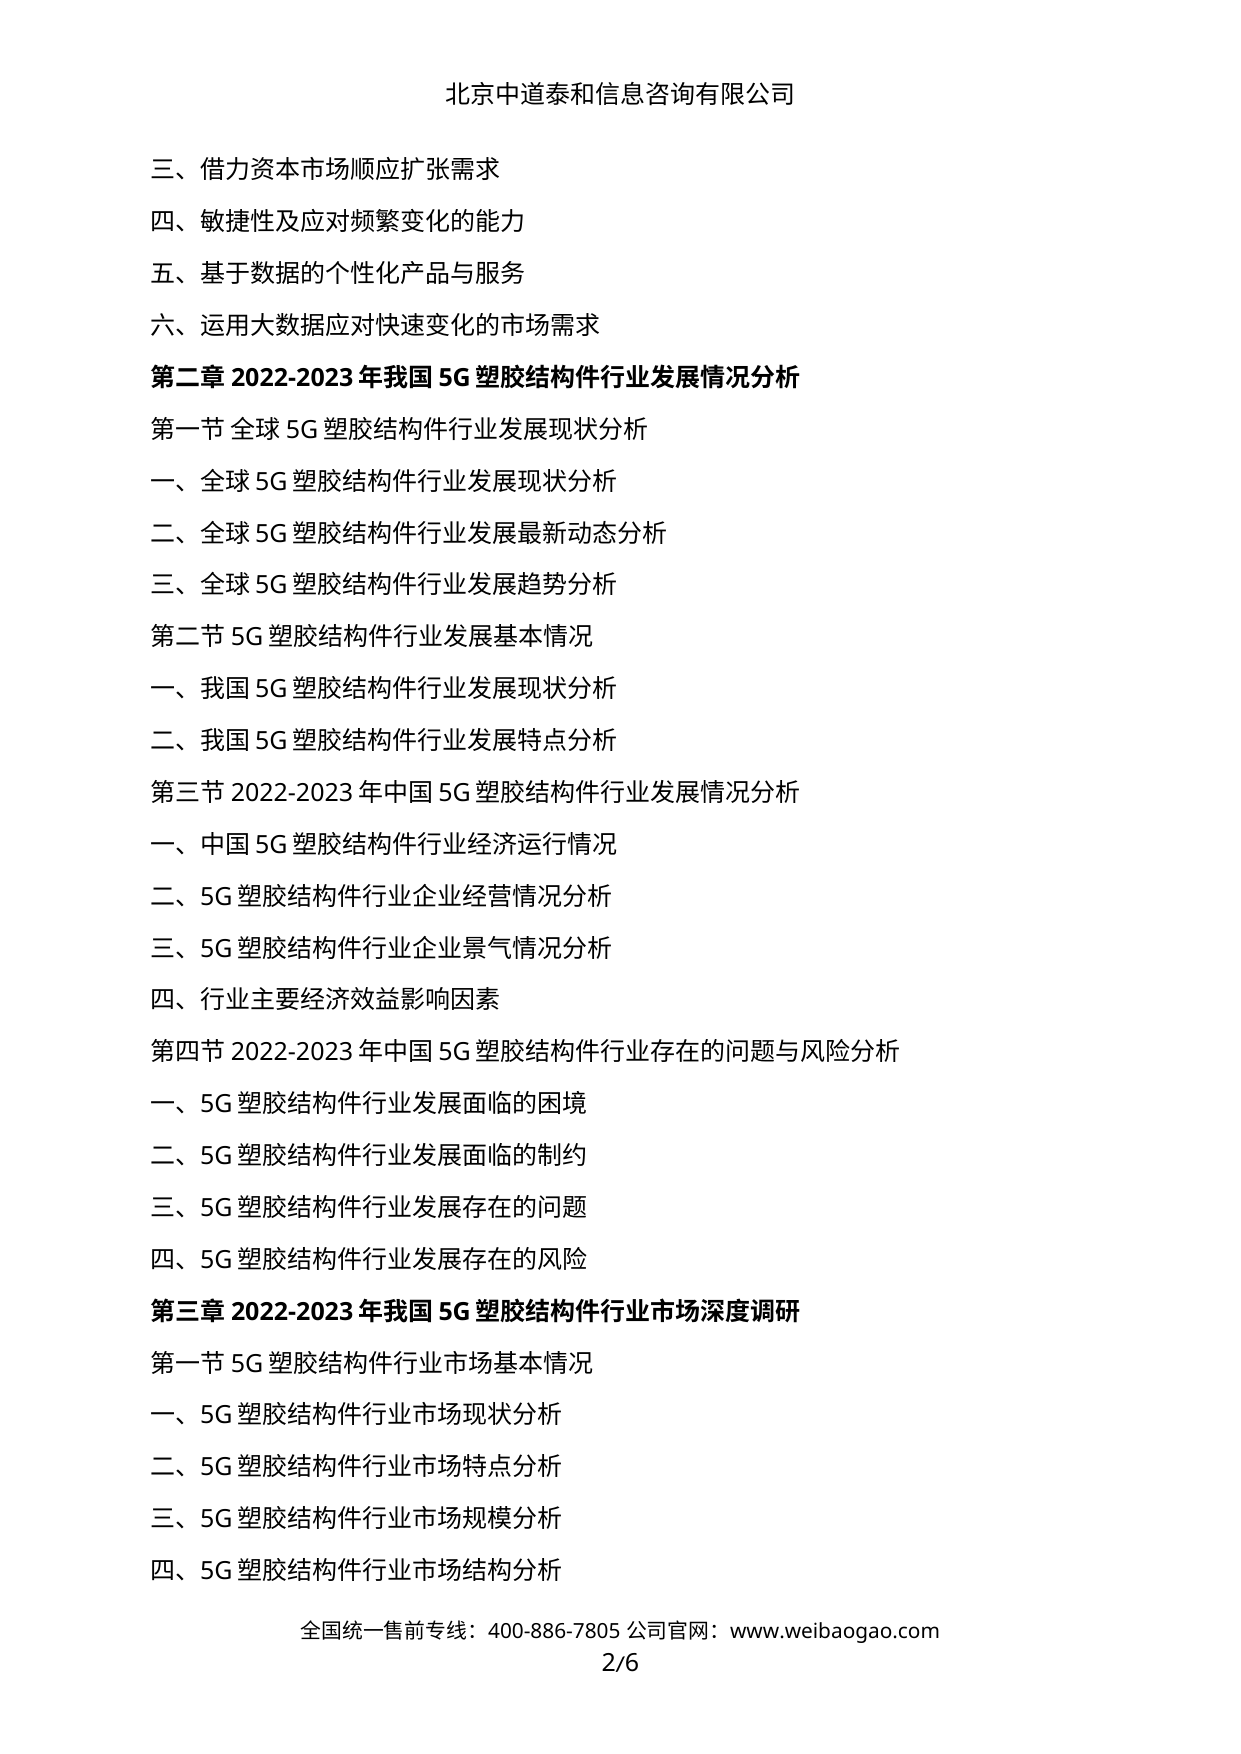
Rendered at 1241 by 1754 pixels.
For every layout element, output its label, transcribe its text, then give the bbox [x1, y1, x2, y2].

text 四、5G塑胶结构件行业发展存在的风险 [150, 1239, 1090, 1276]
text 一、中国5G塑胶结构件行业经济运行情况 [150, 824, 1090, 861]
text 二、5G塑胶结构件行业发展面临的制约 [150, 1136, 1090, 1172]
text 第三节 2022-2023年中国5G塑胶结构件行业发展情况分析 [150, 772, 1090, 809]
text 一、5G塑胶结构件行业市场现状分析 [150, 1395, 1090, 1431]
text 四、5G塑胶结构件行业市场结构分析 [150, 1551, 1090, 1587]
text 六、运用大数据应对快速变化的市场需求 [150, 306, 1090, 342]
text 二、我国5G塑胶结构件行业发展特点分析 [150, 721, 1090, 757]
text 三、借力资本市场顺应扩张需求 [150, 150, 1090, 186]
text 二、全球5G塑胶结构件行业发展最新动态分析 [150, 513, 1090, 549]
text 二、5G塑胶结构件行业市场特点分析 [150, 1447, 1090, 1483]
text 第一节 全球5G塑胶结构件行业发展现状分析 [150, 409, 1090, 446]
text 第二章 2022-2023年我国5G塑胶结构件行业发展情况分析 [150, 357, 1090, 394]
text 第一节 5G塑胶结构件行业市场基本情况 [150, 1343, 1090, 1379]
text 四、敏捷性及应对频繁变化的能力 [150, 202, 1090, 238]
text 五、基于数据的个性化产品与服务 [150, 254, 1090, 290]
text 三、全球5G塑胶结构件行业发展趋势分析 [150, 565, 1090, 601]
text 四、行业主要经济效益影响因素 [150, 980, 1090, 1016]
text 第二节 5G塑胶结构件行业发展基本情况 [150, 617, 1090, 653]
text 一、全球5G塑胶结构件行业发展现状分析 [150, 461, 1090, 497]
text 三、5G塑胶结构件行业发展存在的问题 [150, 1187, 1090, 1224]
text 第三章 2022-2023年我国5G塑胶结构件行业市场深度调研 [150, 1291, 1090, 1327]
text 三、5G塑胶结构件行业市场规模分析 [150, 1499, 1090, 1535]
text 一、5G塑胶结构件行业发展面临的困境 [150, 1084, 1090, 1120]
text 一、我国5G塑胶结构件行业发展现状分析 [150, 669, 1090, 705]
text 二、5G塑胶结构件行业企业经营情况分析 [150, 876, 1090, 912]
text 第四节 2022-2023年中国5G塑胶结构件行业存在的问题与风险分析 [150, 1032, 1090, 1068]
text 三、5G塑胶结构件行业企业景气情况分析 [150, 928, 1090, 964]
